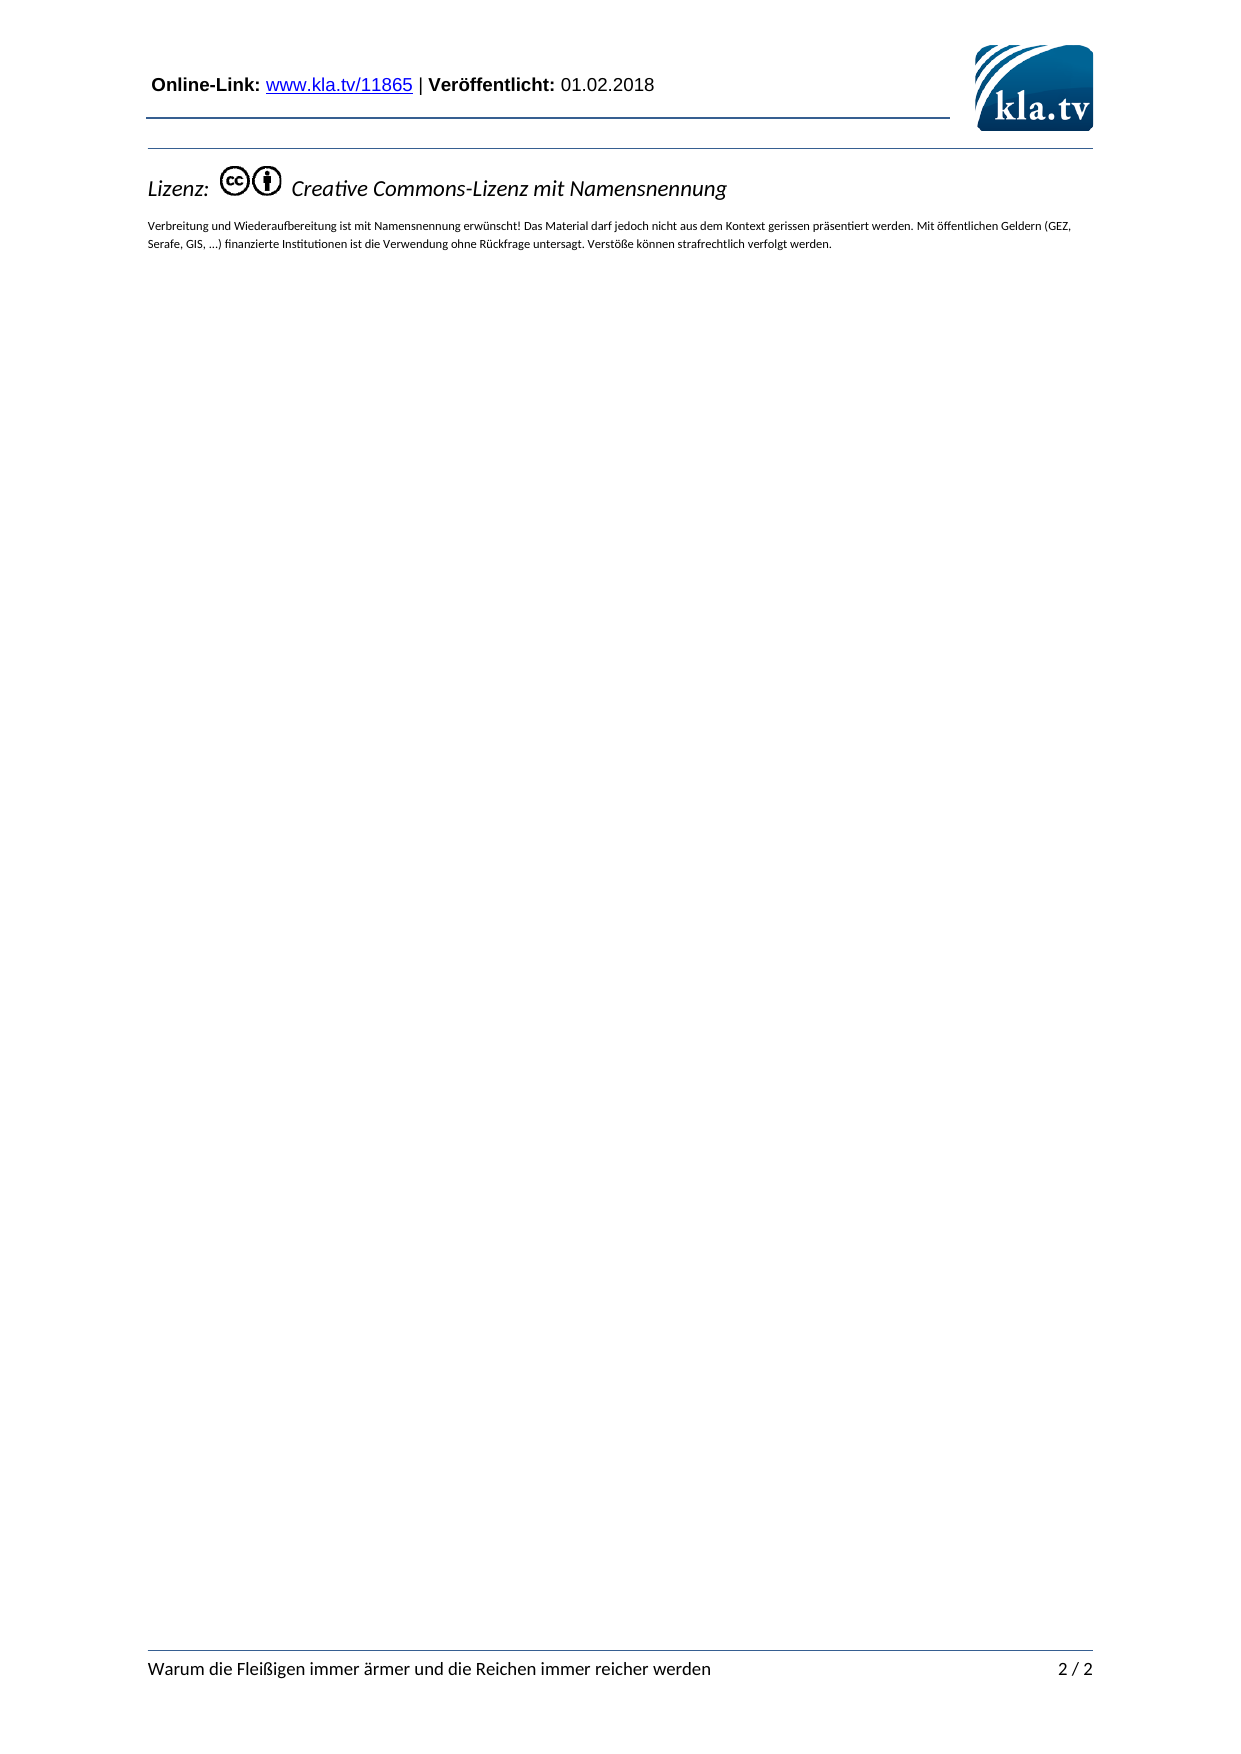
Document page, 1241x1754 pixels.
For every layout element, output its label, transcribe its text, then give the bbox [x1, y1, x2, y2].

text Lizenz: Creative Commons-Lizenz mit Namensnennung [148, 149, 1093, 202]
text Verbreitung und Wiederaufbereitung ist mit Namensnennung erwünscht! Das Material darf jedoch nicht aus dem Kontext gerissen präsentiert werden. Mit öffentlichen Geldern (GEZ, Serafe, GIS, ...) finanzierte Institutionen ist die Verwendung ohne Rückfrage untersagt. Verstöße können strafrechtlich verfolgt werden. [148, 218, 1093, 251]
